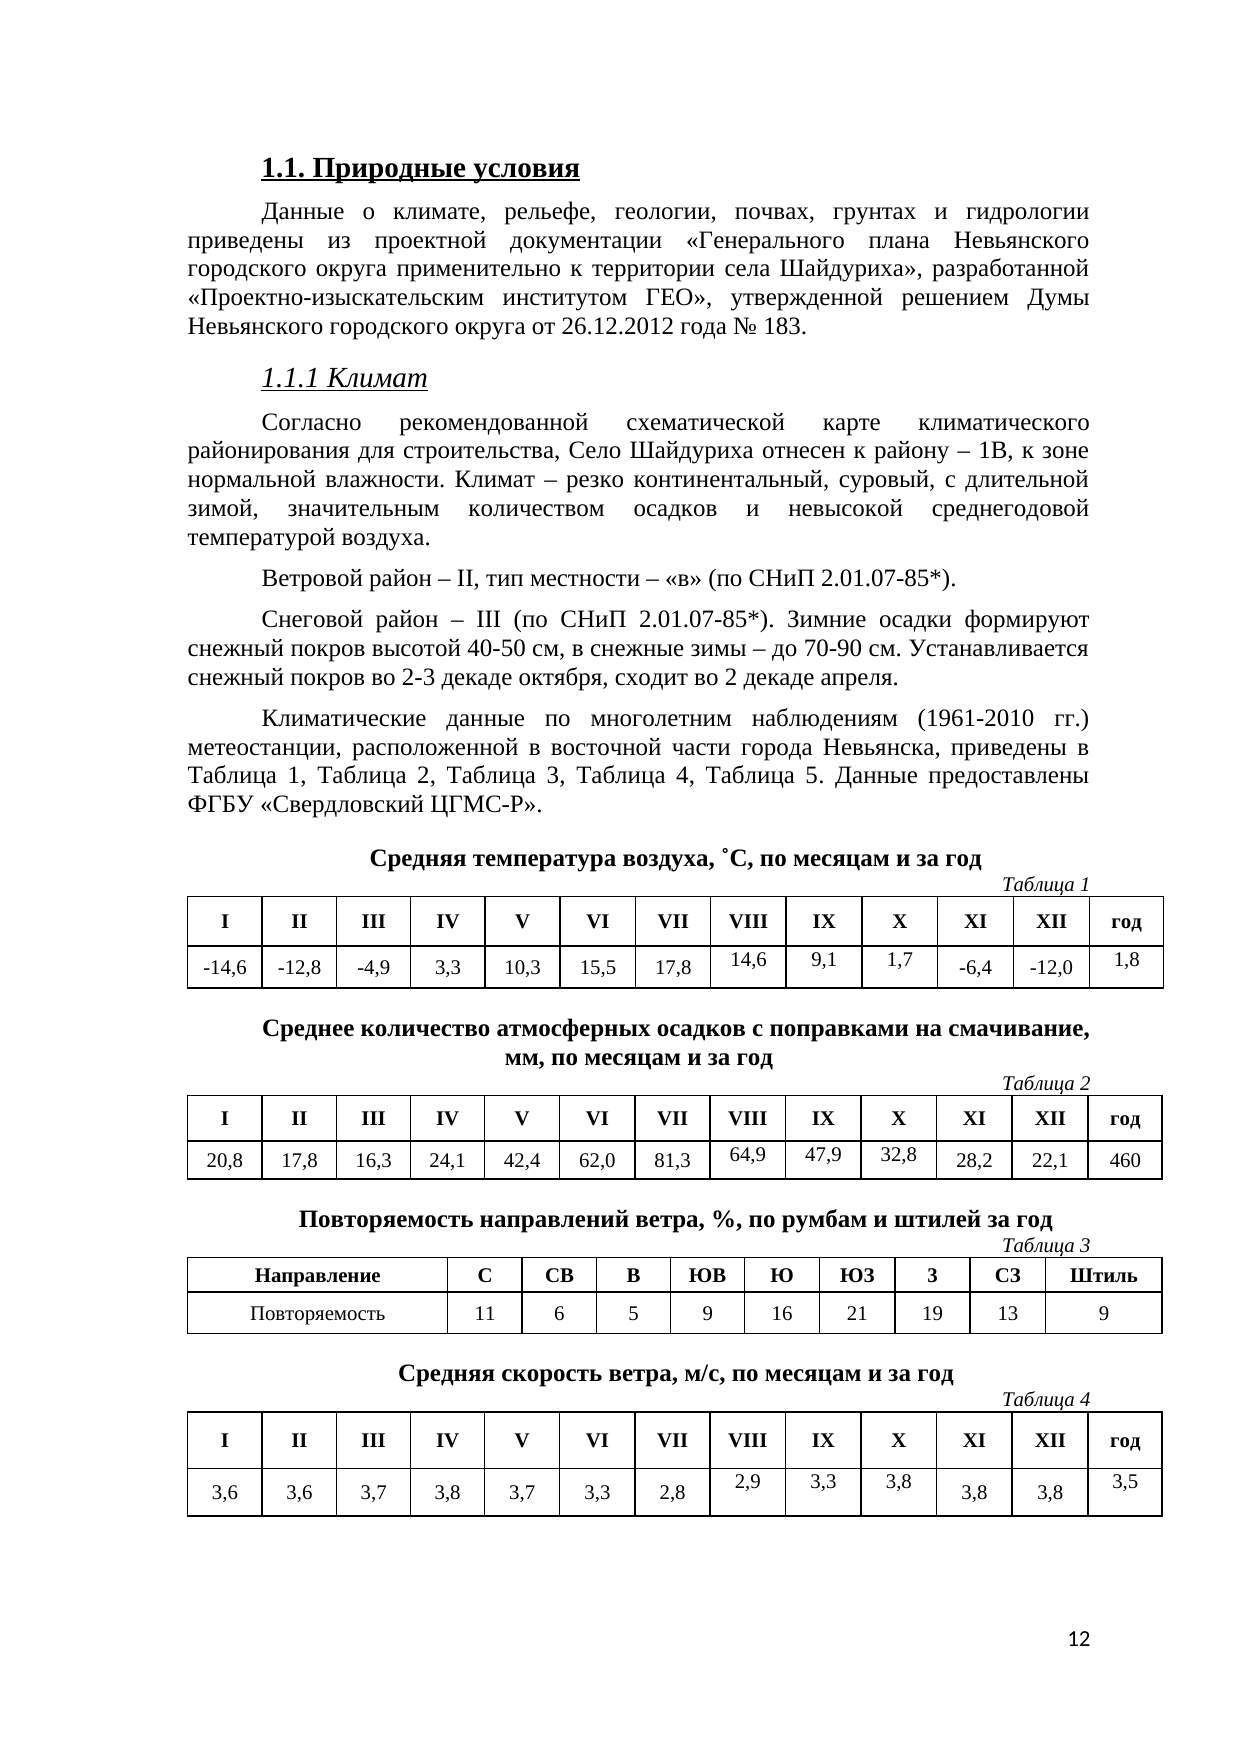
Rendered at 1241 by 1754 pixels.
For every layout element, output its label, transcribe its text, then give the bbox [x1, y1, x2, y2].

table_header XI [937, 1096, 1011, 1140]
table_cell 3,3 [786, 1469, 860, 1515]
table_header год [1089, 1096, 1161, 1140]
table_header XII [1014, 897, 1089, 945]
table_cell 42,4 [485, 1142, 559, 1178]
subtitle 1.1. Природные условия [261, 150, 1090, 183]
table_cell 47,9 [786, 1142, 860, 1178]
table_header I [188, 897, 261, 945]
table_header XI [937, 1413, 1011, 1467]
table_header VII [636, 1096, 709, 1140]
table_header СЗ [971, 1258, 1045, 1291]
table_header III [337, 1413, 410, 1467]
table_cell 19 [896, 1293, 969, 1333]
table_cell -4,9 [337, 947, 410, 987]
table_cell -6,4 [938, 947, 1013, 987]
table_header X [862, 1413, 936, 1467]
table_header ЮВ [671, 1258, 744, 1291]
table_header I [188, 1096, 261, 1140]
table_cell 3,8 [937, 1469, 1011, 1515]
table_header II [263, 1413, 336, 1467]
table_cell 1,7 [863, 947, 937, 987]
text Повторяемость направлений ветра, %, по румбам и штилей за год [187, 1204, 1090, 1233]
subtitle 1.1.1 Климат [261, 361, 1090, 394]
table_cell 64,9 [711, 1142, 785, 1178]
table_header XI [938, 897, 1013, 945]
table_cell Повторяемость [188, 1293, 447, 1333]
text Таблица 3 [190, 1233, 1090, 1257]
table_cell 28,2 [937, 1142, 1011, 1178]
table_cell 6 [523, 1293, 596, 1333]
table_cell 21 [820, 1293, 894, 1333]
table_header VIII [711, 1096, 785, 1140]
table_header Ю [745, 1258, 819, 1291]
table_header ЮЗ [820, 1258, 894, 1291]
table_cell 3,8 [411, 1469, 484, 1515]
table_cell 14,6 [711, 947, 785, 987]
table_cell 9 [671, 1293, 744, 1333]
table_cell 3,7 [485, 1469, 559, 1515]
table_header III [337, 1096, 410, 1140]
table_cell 9 [1046, 1293, 1161, 1333]
table_header IX [786, 1096, 860, 1140]
table_cell 22,1 [1013, 1142, 1087, 1178]
table_header IX [786, 1413, 860, 1467]
table_cell 3,7 [337, 1469, 410, 1515]
table_cell 460 [1089, 1142, 1161, 1178]
table_header X [863, 897, 937, 945]
table_cell 20,8 [188, 1142, 261, 1178]
table_cell 3,3 [411, 947, 484, 987]
table_header II [263, 897, 336, 945]
table_cell 9,1 [787, 947, 861, 987]
table_cell 3,8 [862, 1469, 936, 1515]
table_header 3 [896, 1258, 969, 1291]
table_cell 13 [971, 1293, 1045, 1333]
text Средняя температура воздуха, ˚C, по месяцам и за год [187, 843, 1090, 872]
table_cell 1,8 [1090, 947, 1163, 987]
table_header VII [636, 1413, 709, 1467]
table_cell 2,9 [711, 1469, 785, 1515]
table_cell 10,3 [486, 947, 559, 987]
text Снеговой район – III (по СНиП 2.01.07-85*). Зимние осадки формируют снежный покров высотой 40-50 см, в снежные зимы – до 70-90 см. Устанавливается снежный покров во 2-3 декаде октября, сходит во 2 декаде апреля. [187, 604, 1090, 690]
table_header Направление [188, 1258, 447, 1291]
text Таблица 1 [190, 872, 1090, 896]
text Средняя скорость ветра, м/с, по месяцам и за год [187, 1358, 1090, 1387]
table_cell 32,8 [862, 1142, 936, 1178]
table_cell 81,3 [636, 1142, 709, 1178]
table_cell 2,8 [636, 1469, 709, 1515]
table_header XII [1013, 1413, 1087, 1467]
table_cell 15,5 [561, 947, 635, 987]
table_cell -12,0 [1014, 947, 1089, 987]
table_header С [448, 1258, 521, 1291]
text Таблица 4 [190, 1387, 1090, 1411]
table_cell 3,6 [263, 1469, 336, 1515]
text Ветровой район – II, тип местности – «в» (по СНиП 2.01.07-85*). [187, 563, 1090, 592]
table_header VI [560, 1413, 634, 1467]
table_header IX [787, 897, 861, 945]
table_header II [263, 1096, 336, 1140]
text Данные о климате, рельефе, геологии, почвах, грунтах и гидрологии приведены из проектной документации «Генерального плана Невьянского городского округа применительно к территории села Шайдуриха», разработанной «Проектно-изыскательским институтом ГЕО», утвержденной решением Думы Невьянского городского округа от 26.12.2012 года № 183. [187, 196, 1090, 340]
table_header XII [1013, 1096, 1087, 1140]
table_cell 16,3 [337, 1142, 410, 1178]
table_cell -14,6 [188, 947, 261, 987]
table_header VIII [711, 897, 785, 945]
table_cell 3,8 [1013, 1469, 1087, 1515]
table_header V [486, 897, 559, 945]
text Согласно рекомендованной схематической карте климатического районирования для строительства, Село Шайдуриха отнесен к району – 1В, к зоне нормальной влажности. Климат – резко континентальный, суровый, с длительной зимой, значительным количеством осадков и невысокой среднегодовой температурой воздуха. [187, 407, 1090, 550]
table_cell 62,0 [560, 1142, 634, 1178]
table_cell 11 [448, 1293, 521, 1333]
text Климатические данные по многолетним наблюдениям (1961-2010 гг.) метеостанции, расположенной в восточной части города Невьянска, приведены в Таблица 1, Таблица 2, Таблица 3, Таблица 4, Таблица 5. Данные предоставлены ФГБУ «Свердловский ЦГМС-Р». [187, 703, 1090, 818]
table_cell 3,5 [1089, 1469, 1161, 1515]
table_header год [1089, 1413, 1161, 1467]
table_cell 24,1 [411, 1142, 484, 1178]
table_header IV [411, 1413, 484, 1467]
table_header IV [411, 897, 484, 945]
table_header VII [636, 897, 710, 945]
table_cell 3,6 [188, 1469, 261, 1515]
table_header III [337, 897, 410, 945]
table_cell 17,8 [636, 947, 710, 987]
table_header VI [561, 897, 635, 945]
table_header I [188, 1413, 261, 1467]
text Среднее количество атмосферных осадков с поправками на смачивание, мм, по месяцам и за год [187, 1013, 1090, 1070]
table_header Штиль [1046, 1258, 1161, 1291]
table_cell 5 [597, 1293, 670, 1333]
table_header IV [411, 1096, 484, 1140]
table_header X [862, 1096, 936, 1140]
table_cell 3,3 [560, 1469, 634, 1515]
table_header год [1090, 897, 1163, 945]
table_header V [485, 1096, 559, 1140]
table_header VI [560, 1096, 634, 1140]
table_header СВ [523, 1258, 596, 1291]
table_header V [485, 1413, 559, 1467]
table_header VIII [711, 1413, 785, 1467]
table_cell 17,8 [263, 1142, 336, 1178]
table_header В [597, 1258, 670, 1291]
table_cell -12,8 [263, 947, 336, 987]
table_cell 16 [745, 1293, 819, 1333]
text Таблица 2 [190, 1070, 1090, 1094]
